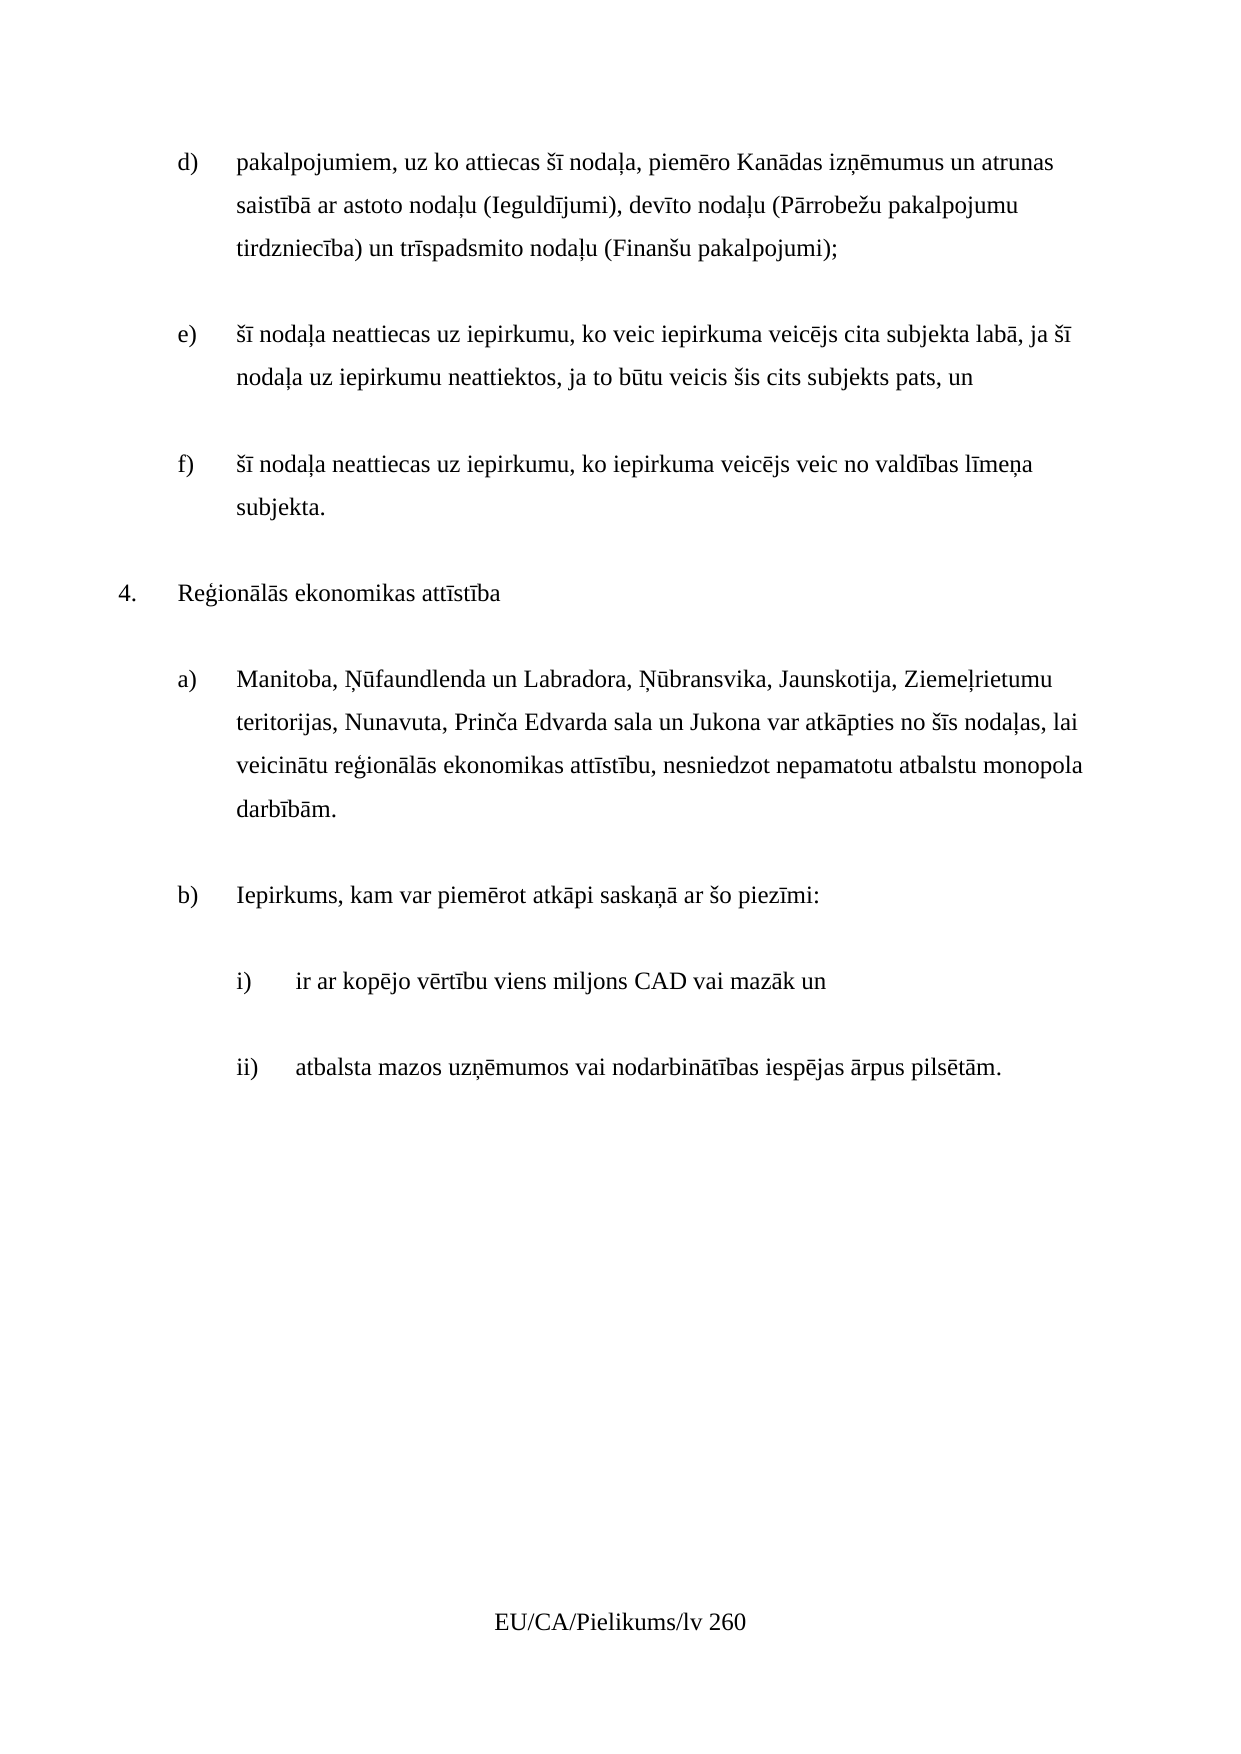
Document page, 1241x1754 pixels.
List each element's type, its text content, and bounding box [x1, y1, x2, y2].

text 4. Reģionālās ekonomikas attīstība [118, 578, 1122, 607]
text f) šī nodaļa neattiecas uz iepirkumu, ko iepirkuma veicējs veic no valdības līmeņa subjekta. [177, 449, 1122, 521]
text a) Manitoba, Ņūfaundlenda un Labradora, Ņūbransvika, Jaunskotija, Ziemeļrietumu teritorijas, Nunavuta, Prinča Edvarda sala un Jukona var atkāpties no šīs nodaļas, lai veicinātu reģionālās ekonomikas attīstību, nesniedzot nepamatotu atbalstu monopola darbībām. [177, 664, 1122, 822]
text b) Iepirkums, kam var piemērot atkāpi saskaņā ar šo piezīmi: [177, 880, 1122, 909]
text ii) atbalsta mazos uzņēmumos vai nodarbinātības iespējas ārpus pilsētām. [236, 1052, 1122, 1081]
text i) ir ar kopējo vērtību viens miljons CAD vai mazāk un [236, 966, 1122, 995]
text e) šī nodaļa neattiecas uz iepirkumu, ko veic iepirkuma veicējs cita subjekta labā, ja šī nodaļa uz iepirkumu neattiektos, ja to būtu veicis šis cits subjekts pats, un [177, 319, 1122, 391]
text d) pakalpojumiem, uz ko attiecas šī nodaļa, piemēro Kanādas izņēmumus un atrunas saistībā ar astoto nodaļu (Ieguldījumi), devīto nodaļu (Pārrobežu pakalpojumu tirdzniecība) un trīspadsmito nodaļu (Finanšu pakalpojumi); [177, 147, 1122, 262]
